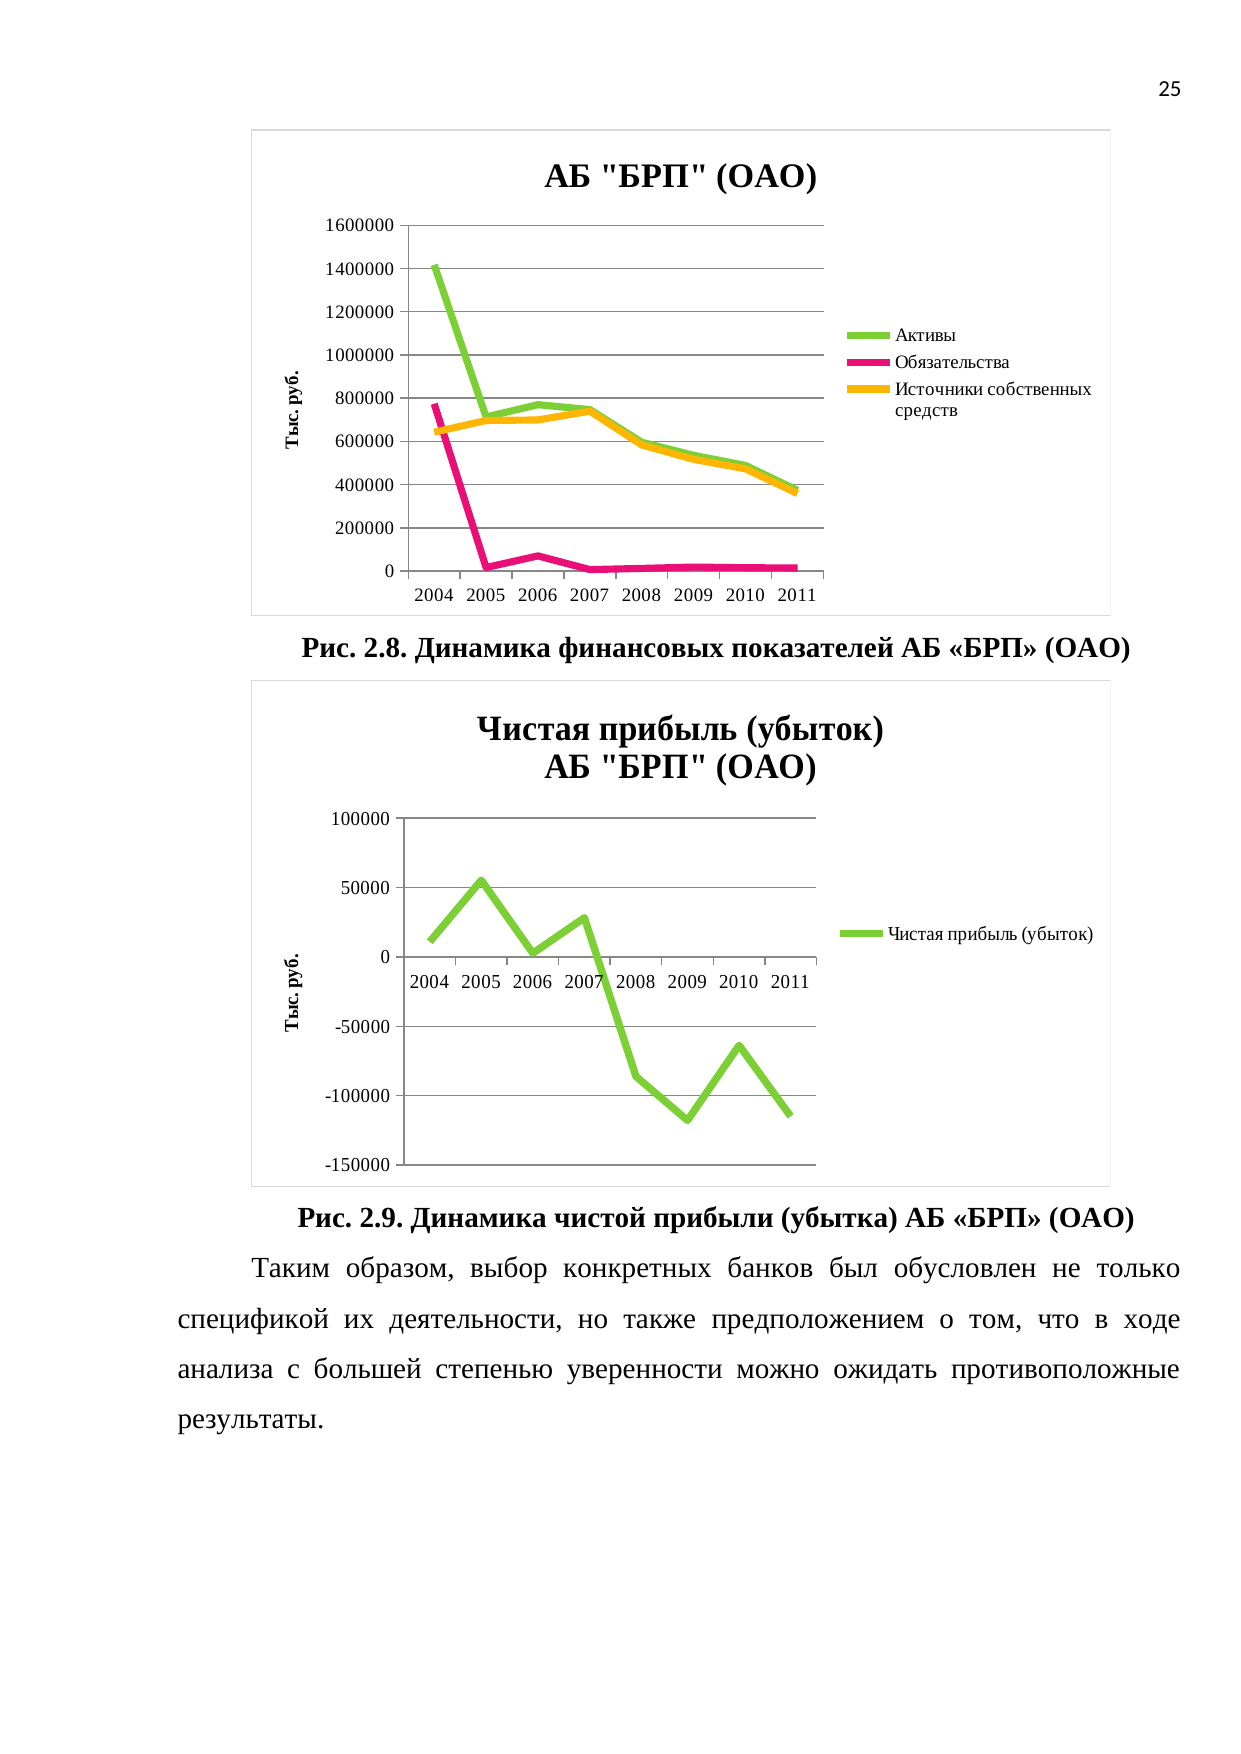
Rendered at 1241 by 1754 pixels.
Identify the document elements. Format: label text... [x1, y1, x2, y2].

text Рис. 2.8. Динамика финансовых показателей АБ «БРП» (ОАО) [177, 630, 1181, 663]
text Рис. 2.9. Динамика чистой прибыли (убытка) АБ «БРП» (ОАО) [177, 1200, 1181, 1234]
text Таким образом, выбор конкретных банков был обусловлен не только спецификой их деятельности, но также предположением о том, что в ходе анализа с большей степенью уверенности можно ожидать противоположные результаты. [177, 1251, 1181, 1435]
